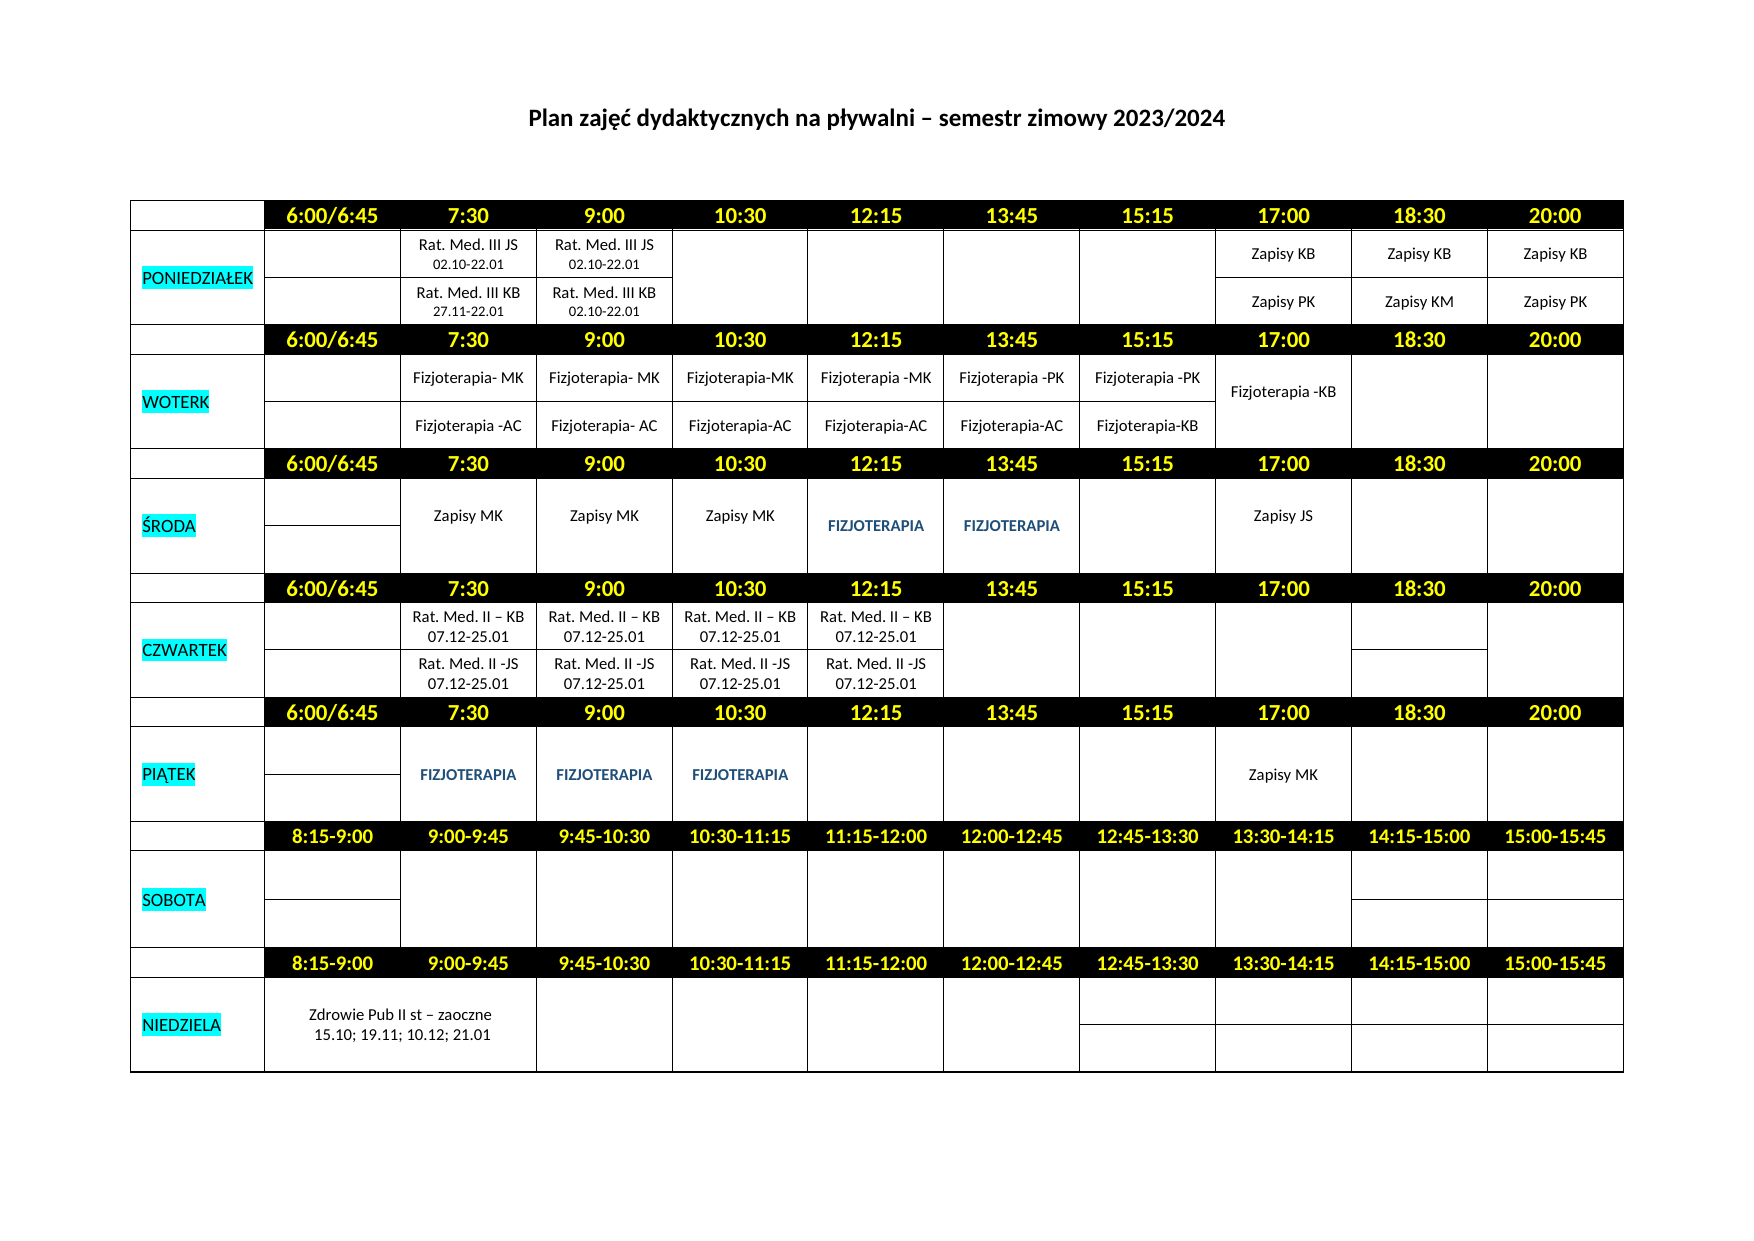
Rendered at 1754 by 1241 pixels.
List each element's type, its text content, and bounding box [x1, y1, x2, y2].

table_cell 14:15-15:00 [1352, 822, 1487, 850]
table_cell 13:45 [944, 325, 1079, 354]
table_cell 15:15 [1080, 574, 1215, 602]
table_cell CZWARTEK [131, 603, 264, 697]
table_header 15:15 [1080, 201, 1215, 229]
table_cell Zapisy MK [537, 479, 672, 572]
table_cell Rat. Med. II – KB 07.12-25.01 [401, 603, 536, 649]
table_cell 17:00 [1216, 325, 1351, 354]
table_cell [131, 698, 264, 726]
table_cell 11:15-12:00 [808, 822, 943, 850]
table_cell Rat. Med. II -JS 07.12-25.01 [401, 650, 536, 697]
table_cell 9:00 [537, 698, 672, 726]
table_cell Rat. Med. II -JS 07.12-25.01 [537, 650, 672, 697]
table_cell Zdrowie Pub II st – zaoczne 15.10; 19.11; 10.12; 21.01 [265, 978, 536, 1071]
table_cell 18:30 [1352, 574, 1487, 602]
table_cell 12:45-13:30 [1080, 948, 1215, 977]
table_cell ŚRODA [131, 479, 264, 572]
table_cell Zapisy KB [1216, 231, 1351, 277]
table_cell FIZJOTERAPIA [808, 479, 943, 572]
table_header [131, 201, 264, 229]
table_header 10:30 [673, 201, 807, 229]
table_cell 12:15 [808, 698, 943, 726]
table_cell Zapisy MK [1216, 727, 1351, 821]
table_header 20:00 [1488, 201, 1623, 229]
table_cell [537, 851, 672, 947]
table_cell 20:00 [1488, 325, 1623, 354]
table_cell 6:00/6:45 [265, 574, 400, 602]
table_cell 10:30 [673, 574, 807, 602]
table_cell 15:15 [1080, 325, 1215, 354]
table_cell 9:45-10:30 [537, 822, 672, 850]
table_cell SOBOTA [131, 851, 264, 947]
table_cell Zapisy KB [1352, 231, 1487, 277]
table_cell [265, 278, 400, 324]
table_cell 6:00/6:45 [265, 449, 400, 478]
table_cell 20:00 [1488, 698, 1623, 726]
table_cell [1352, 978, 1487, 1024]
table_cell [1352, 355, 1487, 448]
table_cell FIZJOTERAPIA [401, 727, 536, 821]
table_cell [944, 603, 1079, 697]
table_cell 7:30 [401, 574, 536, 602]
table_cell Fizjoterapia -PK [944, 355, 1079, 401]
table_cell [265, 775, 400, 821]
table_cell [131, 449, 264, 478]
table_cell 14:15-15:00 [1352, 948, 1487, 977]
table_cell Rat. Med. III JS 02.10-22.01 [401, 231, 536, 277]
table_header 9:00 [537, 201, 672, 229]
table_cell [1080, 479, 1215, 572]
table_cell 10:30 [673, 325, 807, 354]
table_cell Fizjoterapia- AC [537, 402, 672, 448]
table_cell [1488, 727, 1623, 821]
table_cell [1488, 355, 1623, 448]
table_cell Rat. Med. III KB 02.10-22.01 [537, 278, 672, 324]
table_cell Fizjoterapia -MK [808, 355, 943, 401]
table_cell [265, 526, 400, 572]
table_cell 11:15-12:00 [808, 948, 943, 977]
table_cell 9:00 [537, 574, 672, 602]
table_cell [1488, 978, 1623, 1024]
table_cell 9:45-10:30 [537, 948, 672, 977]
table_cell [265, 231, 400, 277]
table_cell 8:15-9:00 [265, 822, 400, 850]
table_cell 8:15-9:00 [265, 948, 400, 977]
table_cell PIĄTEK [131, 727, 264, 821]
table_cell WOTERK [131, 355, 264, 448]
table_cell NIEDZIELA [131, 978, 264, 1071]
table_cell 20:00 [1488, 574, 1623, 602]
table_cell [1488, 900, 1623, 947]
table_cell [1080, 727, 1215, 821]
table_cell 13:30-14:15 [1216, 822, 1351, 850]
table_cell 9:00-9:45 [401, 948, 536, 977]
table_cell Zapisy PK [1216, 278, 1351, 324]
table_cell Fizjoterapia -PK [1080, 355, 1215, 401]
table_cell Fizjoterapia- MK [401, 355, 536, 401]
table_cell [673, 231, 807, 324]
table_cell [265, 402, 400, 448]
table_cell [944, 727, 1079, 821]
table_cell Rat. Med. III KB 27.11-22.01 [401, 278, 536, 324]
table_header 12:15 [808, 201, 943, 229]
table_cell [265, 727, 400, 773]
table_cell [1352, 851, 1487, 899]
table_cell Rat. Med. II – KB 07.12-25.01 [808, 603, 943, 649]
table_cell [808, 231, 943, 324]
table_cell 12:00-12:45 [944, 822, 1079, 850]
table_cell [1216, 1025, 1351, 1071]
table_cell 10:30 [673, 698, 807, 726]
table_cell 9:00-9:45 [401, 822, 536, 850]
table_cell 13:45 [944, 449, 1079, 478]
table_header 6:00/6:45 [265, 201, 400, 229]
table_cell Fizjoterapia -KB [1216, 355, 1351, 448]
table_cell [944, 851, 1079, 947]
table_cell Fizjoterapia-AC [808, 402, 943, 448]
table_cell 10:30-11:15 [673, 948, 807, 977]
table_cell [1080, 231, 1215, 324]
table_cell 18:30 [1352, 325, 1487, 354]
table_cell [1216, 978, 1351, 1024]
table_cell 13:45 [944, 574, 1079, 602]
table_cell [1352, 603, 1487, 649]
table_cell [1488, 479, 1623, 572]
table_cell Fizjoterapia-KB [1080, 402, 1215, 448]
table_header 18:30 [1352, 201, 1487, 229]
table_cell [265, 650, 400, 697]
table_cell 13:45 [944, 698, 1079, 726]
table_cell [1352, 727, 1487, 821]
table_cell [1080, 603, 1215, 697]
table_cell Fizjoterapia-MK [673, 355, 807, 401]
table_cell [673, 851, 807, 947]
table_cell 6:00/6:45 [265, 698, 400, 726]
table_cell 17:00 [1216, 449, 1351, 478]
table_cell PONIEDZIAŁEK [131, 231, 264, 324]
table_cell Rat. Med. II -JS 07.12-25.01 [673, 650, 807, 697]
table_cell 20:00 [1488, 449, 1623, 478]
table_cell [265, 355, 400, 401]
table_cell [1080, 978, 1215, 1024]
table_cell 7:30 [401, 698, 536, 726]
table_cell FIZJOTERAPIA [537, 727, 672, 821]
table_cell [1352, 1025, 1487, 1071]
table_cell [944, 978, 1079, 1071]
table_cell 15:15 [1080, 698, 1215, 726]
table_header 13:45 [944, 201, 1079, 229]
text Plan zajęć dydaktycznych na pływalni – semestr zimowy 2023/2024 [75, 102, 1679, 133]
table_cell 12:15 [808, 325, 943, 354]
table_cell [131, 822, 264, 850]
table_cell Zapisy PK [1488, 278, 1623, 324]
table_cell [265, 603, 400, 649]
table_cell [131, 948, 264, 977]
table_cell 13:30-14:15 [1216, 948, 1351, 977]
table_cell 7:30 [401, 325, 536, 354]
table_cell FIZJOTERAPIA [944, 479, 1079, 572]
table_cell Zapisy KM [1352, 278, 1487, 324]
table_cell [1216, 851, 1351, 947]
table_cell 18:30 [1352, 449, 1487, 478]
table_cell Rat. Med. II – KB 07.12-25.01 [673, 603, 807, 649]
table_cell 15:00-15:45 [1488, 822, 1623, 850]
table_cell [808, 851, 943, 947]
table_cell 17:00 [1216, 574, 1351, 602]
table_cell 17:00 [1216, 698, 1351, 726]
table_cell Zapisy KB [1488, 231, 1623, 277]
table_cell [1488, 851, 1623, 899]
table_cell [673, 978, 807, 1071]
table_cell [1080, 1025, 1215, 1071]
table_cell [401, 851, 536, 947]
table_cell [265, 851, 400, 899]
table_cell [265, 479, 400, 525]
table_header 7:30 [401, 201, 536, 229]
table_cell [537, 978, 672, 1071]
table_cell 9:00 [537, 449, 672, 478]
table_cell 9:00 [537, 325, 672, 354]
table_cell 12:45-13:30 [1080, 822, 1215, 850]
table_cell 10:30-11:15 [673, 822, 807, 850]
table_cell Fizjoterapia-AC [944, 402, 1079, 448]
table_cell [808, 727, 943, 821]
table_cell 15:15 [1080, 449, 1215, 478]
table_cell Zapisy JS [1216, 479, 1351, 572]
table_cell FIZJOTERAPIA [673, 727, 807, 821]
table_cell 6:00/6:45 [265, 325, 400, 354]
table_cell [1080, 851, 1215, 947]
table_cell Fizjoterapia -AC [401, 402, 536, 448]
table_cell [1488, 603, 1623, 697]
table_cell [808, 978, 943, 1071]
table_cell [131, 574, 264, 602]
table_cell Zapisy MK [401, 479, 536, 572]
table_cell Zapisy MK [673, 479, 807, 572]
table_cell 10:30 [673, 449, 807, 478]
table_cell Fizjoterapia- MK [537, 355, 672, 401]
table_cell 12:15 [808, 574, 943, 602]
table_cell 15:00-15:45 [1488, 948, 1623, 977]
table_cell [1352, 900, 1487, 947]
table_cell Rat. Med. II -JS 07.12-25.01 [808, 650, 943, 697]
table_cell 12:15 [808, 449, 943, 478]
table_cell 18:30 [1352, 698, 1487, 726]
table_cell [265, 900, 400, 947]
table_header 17:00 [1216, 201, 1351, 229]
table_cell [131, 325, 264, 354]
table_cell [1352, 650, 1487, 697]
table_cell Rat. Med. II – KB 07.12-25.01 [537, 603, 672, 649]
table_cell [944, 231, 1079, 324]
table_cell [1216, 603, 1351, 697]
table_cell [1488, 1025, 1623, 1071]
table_cell 7:30 [401, 449, 536, 478]
table_cell 12:00-12:45 [944, 948, 1079, 977]
table_cell Fizjoterapia-AC [673, 402, 807, 448]
table_cell Rat. Med. III JS 02.10-22.01 [537, 231, 672, 277]
table_cell [1352, 479, 1487, 572]
